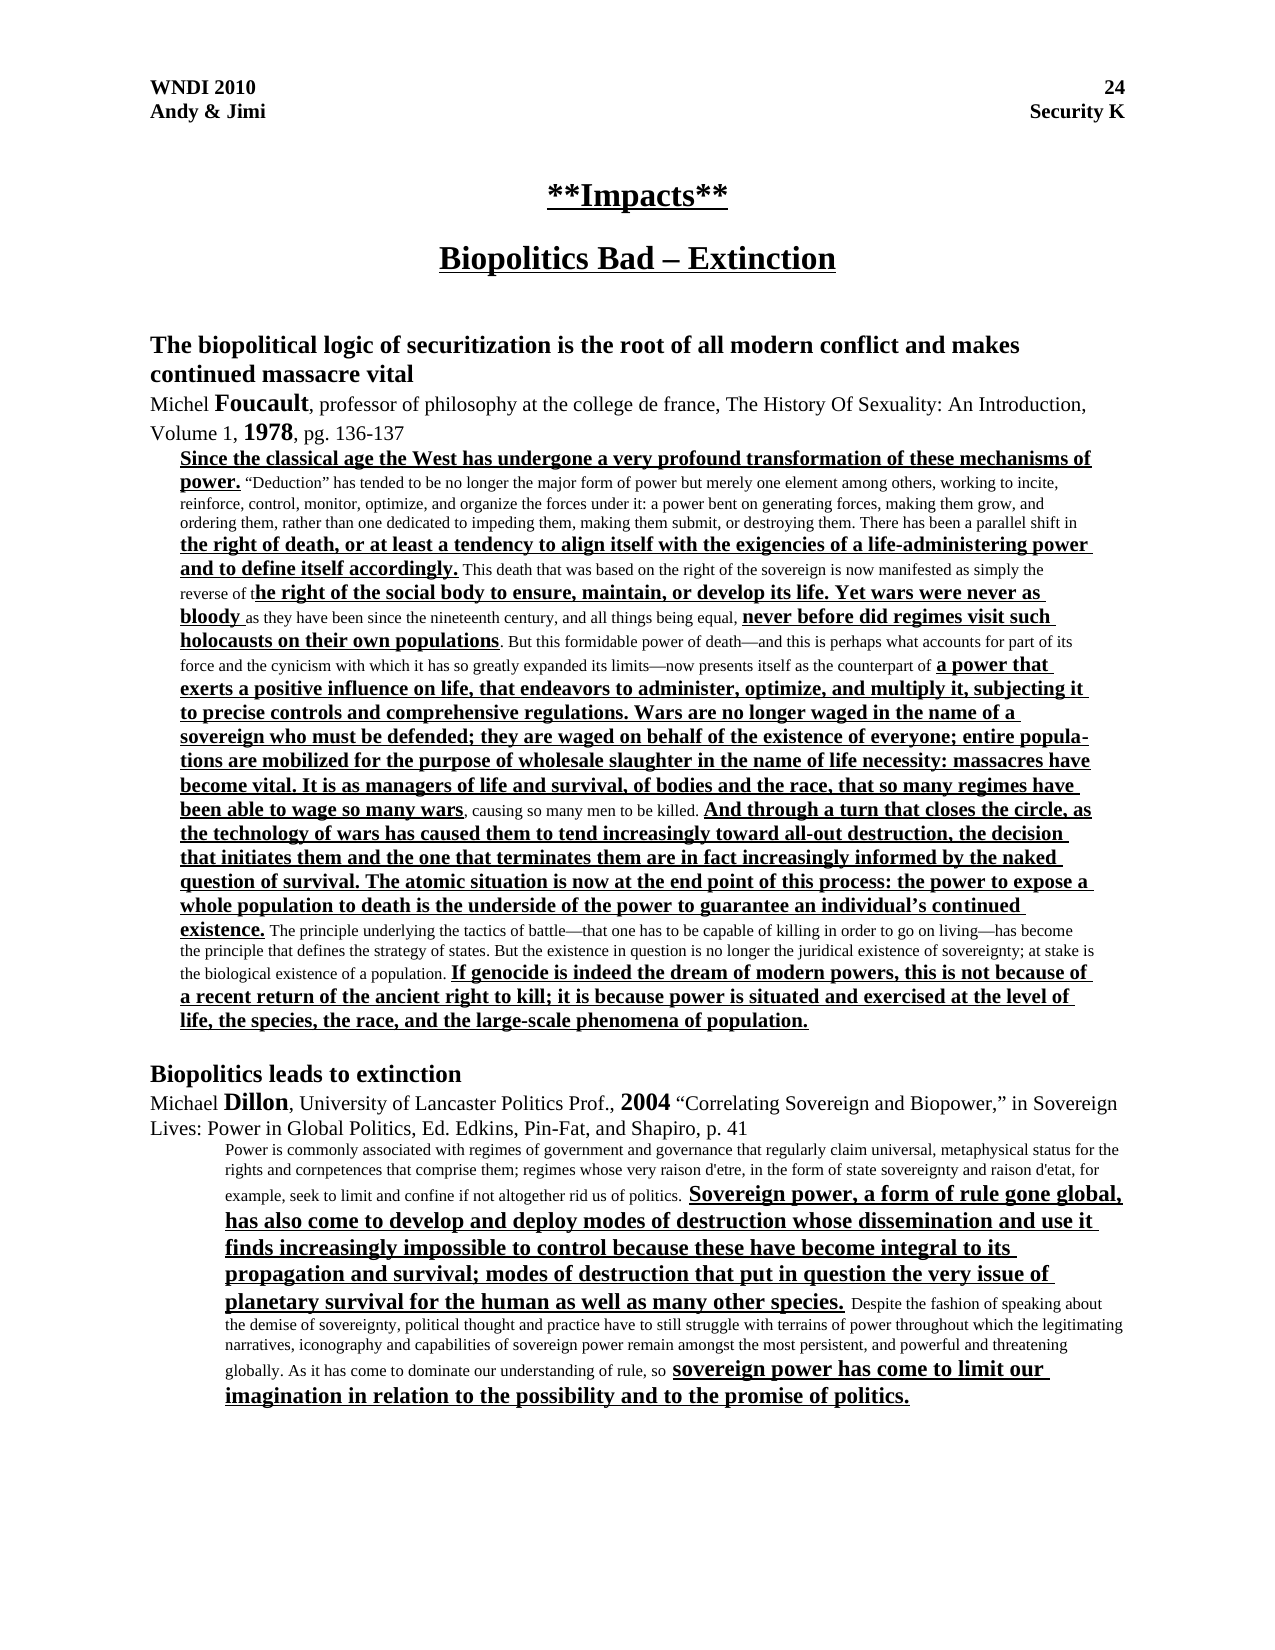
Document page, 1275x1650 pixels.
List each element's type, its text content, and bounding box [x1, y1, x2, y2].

text Michel Foucault, professor of philosophy at the college de france, The History Of Sexuality: An Introduction, Volume 1, 1978, pg. 136-137 [150, 388, 1125, 445]
text Biopolitics leads to extinction [150, 1059, 1125, 1087]
text Since the classical age the West has undergone a very profound transformation of these mechanisms of power. “Deduction” has tended to be no longer the major form of power but merely one element among others, working to incite, reinforce, control, monitor, optimize, and organize the forces under it: a power bent on generating forces, making them grow, and ordering them, rather than one dedicated to impeding them, making them submit, or destroying them. There has been a parallel shift in the right of death, or at least a tendency to align itself with the exigencies of a life-administering power and to define itself accordingly. This death that was based on the right of the sovereign is now manifested as simply the reverse of the right of the social body to ensure, maintain, or develop its life. Yet wars were never as bloody as they have been since the nineteenth century, and all things being equal, never before did regimes visit such holocausts on their own populations. But this formidable power of death—and this is perhaps what accounts for part of its force and the cynicism with which it has so greatly expanded its limits—now presents itself as the counterpart of a power that exerts a positive influence on life, that endeavors to administer, optimize, and multiply it, subjecting it to precise controls and comprehensive regulations. Wars are no longer waged in the name of a sovereign who must be defended; they are waged on behalf of the existence of everyone; entire populations are mobilized for the purpose of wholesale slaughter in the name of life necessity: massacres have become vital. It is as managers of life and survival, of bodies and the race, that so many regimes have been able to wage so many wars, causing so many men to be killed. And through a turn that closes the circle, as the technology of wars has caused them to tend increasingly toward all-out destruction, the decision that initiates them and the one that terminates them are in fact increasingly informed by the naked question of survival. The atomic situation is now at the end point of this process: the power to expose a whole population to death is the underside of the power to guarantee an individual’s continued existence. The principle underlying the tactics of battle—that one has to be capable of killing in order to go on living—has become the principle that defines the strategy of states. But the existence in question is no longer the juridical existence of sovereignty; at stake is the biological existence of a population. If genocide is indeed the dream of modern powers, this is not because of a recent return of the ancient right to kill; it is because power is situated and exercised at the level of life, the species, the race, and the large-scale phenomena of population. [180, 445, 1095, 1032]
text **Impacts** [150, 175, 1125, 213]
text Michael Dillon, University of Lancaster Politics Prof., 2004 “Correlating Sovereign and Biopower,” in Sovereign Lives: Power in Global Politics, Ed. Edkins, Pin-Fat, and Shapiro, p. 41 [150, 1087, 1125, 1140]
text Power is commonly associated with regimes of government and governance that regularly claim universal, metaphysical status for the rights and cornpetences that comprise them; regimes whose very raison d'etre, in the form of state sovereignty and raison d'etat, for example, seek to limit and confine if not altogether rid us of politics. Sovereign power, a form of rule gone global, has also come to develop and deploy modes of destruction whose dissemination and use it finds increasingly impossible to control because these have become integral to its propagation and survival; modes of destruction that put in question the very issue of planetary survival for the human as well as many other species. Despite the fashion of speaking about the demise of sovereignty, political thought and practice have to still struggle with terrains of power throughout which the legitimating narratives, iconography and capabilities of sovereign power remain amongst the most persistent, and powerful and threatening globally. As it has come to dominate our understanding of rule, so sovereign power has come to limit our imagination in relation to the possibility and to the promise of politics. [225, 1140, 1125, 1408]
title Biopolitics Bad – Extinction [150, 238, 1125, 277]
text The biopolitical logic of securitization is the root of all modern conflict and makes continued massacre vital [150, 330, 1125, 388]
